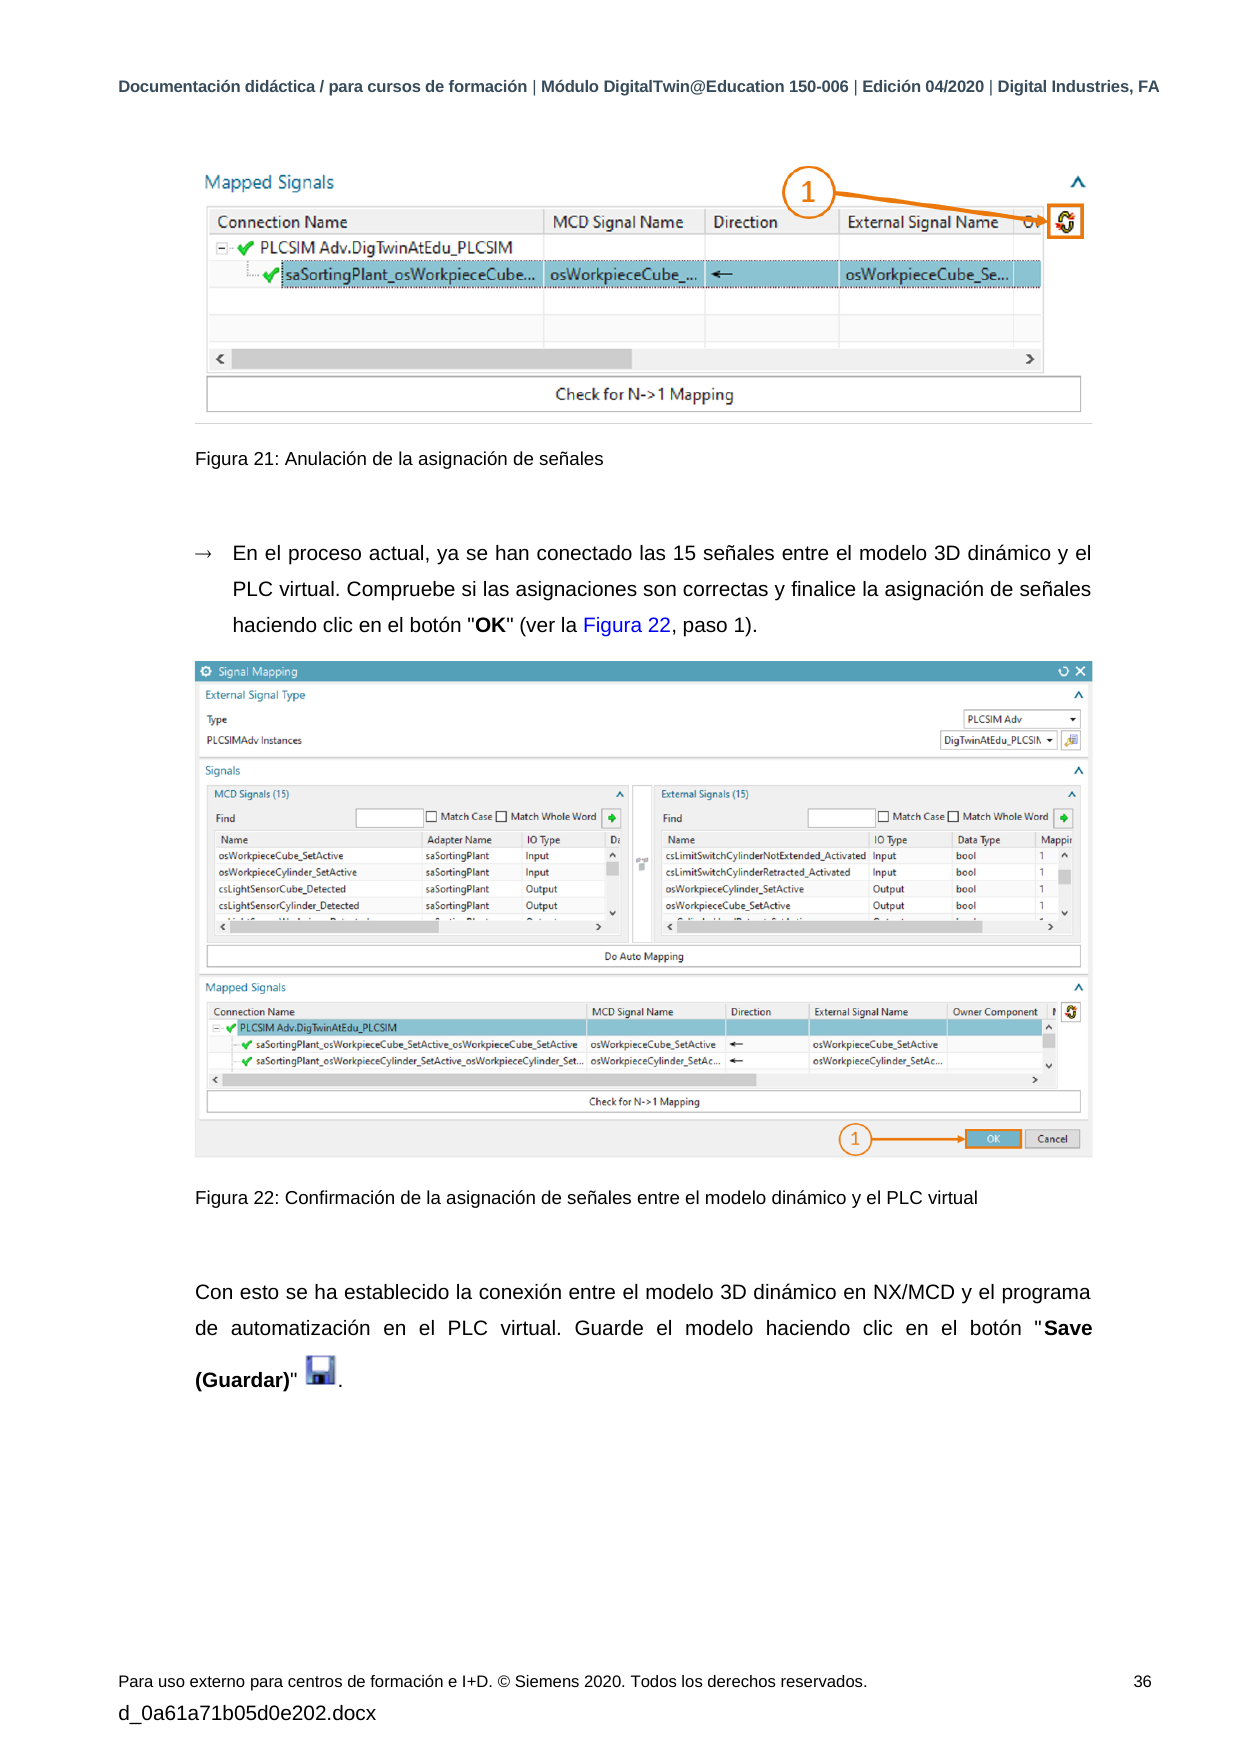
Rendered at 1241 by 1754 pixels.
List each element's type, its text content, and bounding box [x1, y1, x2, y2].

text En el proceso actual, ya se han conectado las 15 señales entre el modelo 3D dinámico y el PLC virtual. Compruebe si las asignaciones son correctas y finalice la asignación de señales haciendo clic en el botón "OK" (ver la Figura 22, paso 1). [195, 541, 1092, 637]
text Con esto se ha establecido la conexión entre el modelo 3D dinámico en NX/MCD y el programa de automatización en el PLC virtual. Guarde el modelo haciendo clic en el botón "Save (Guardar)" . [195, 1279, 1092, 1392]
picture [194, 160, 1093, 424]
text Figura 21: Anulación de la asignación de señales [195, 448, 1092, 469]
picture [194, 661, 1093, 1162]
picture [303, 1351, 338, 1388]
text Figura 22: Confirmación de la asignación de señales entre el modelo dinámico y el PLC virtual [195, 1186, 1092, 1208]
